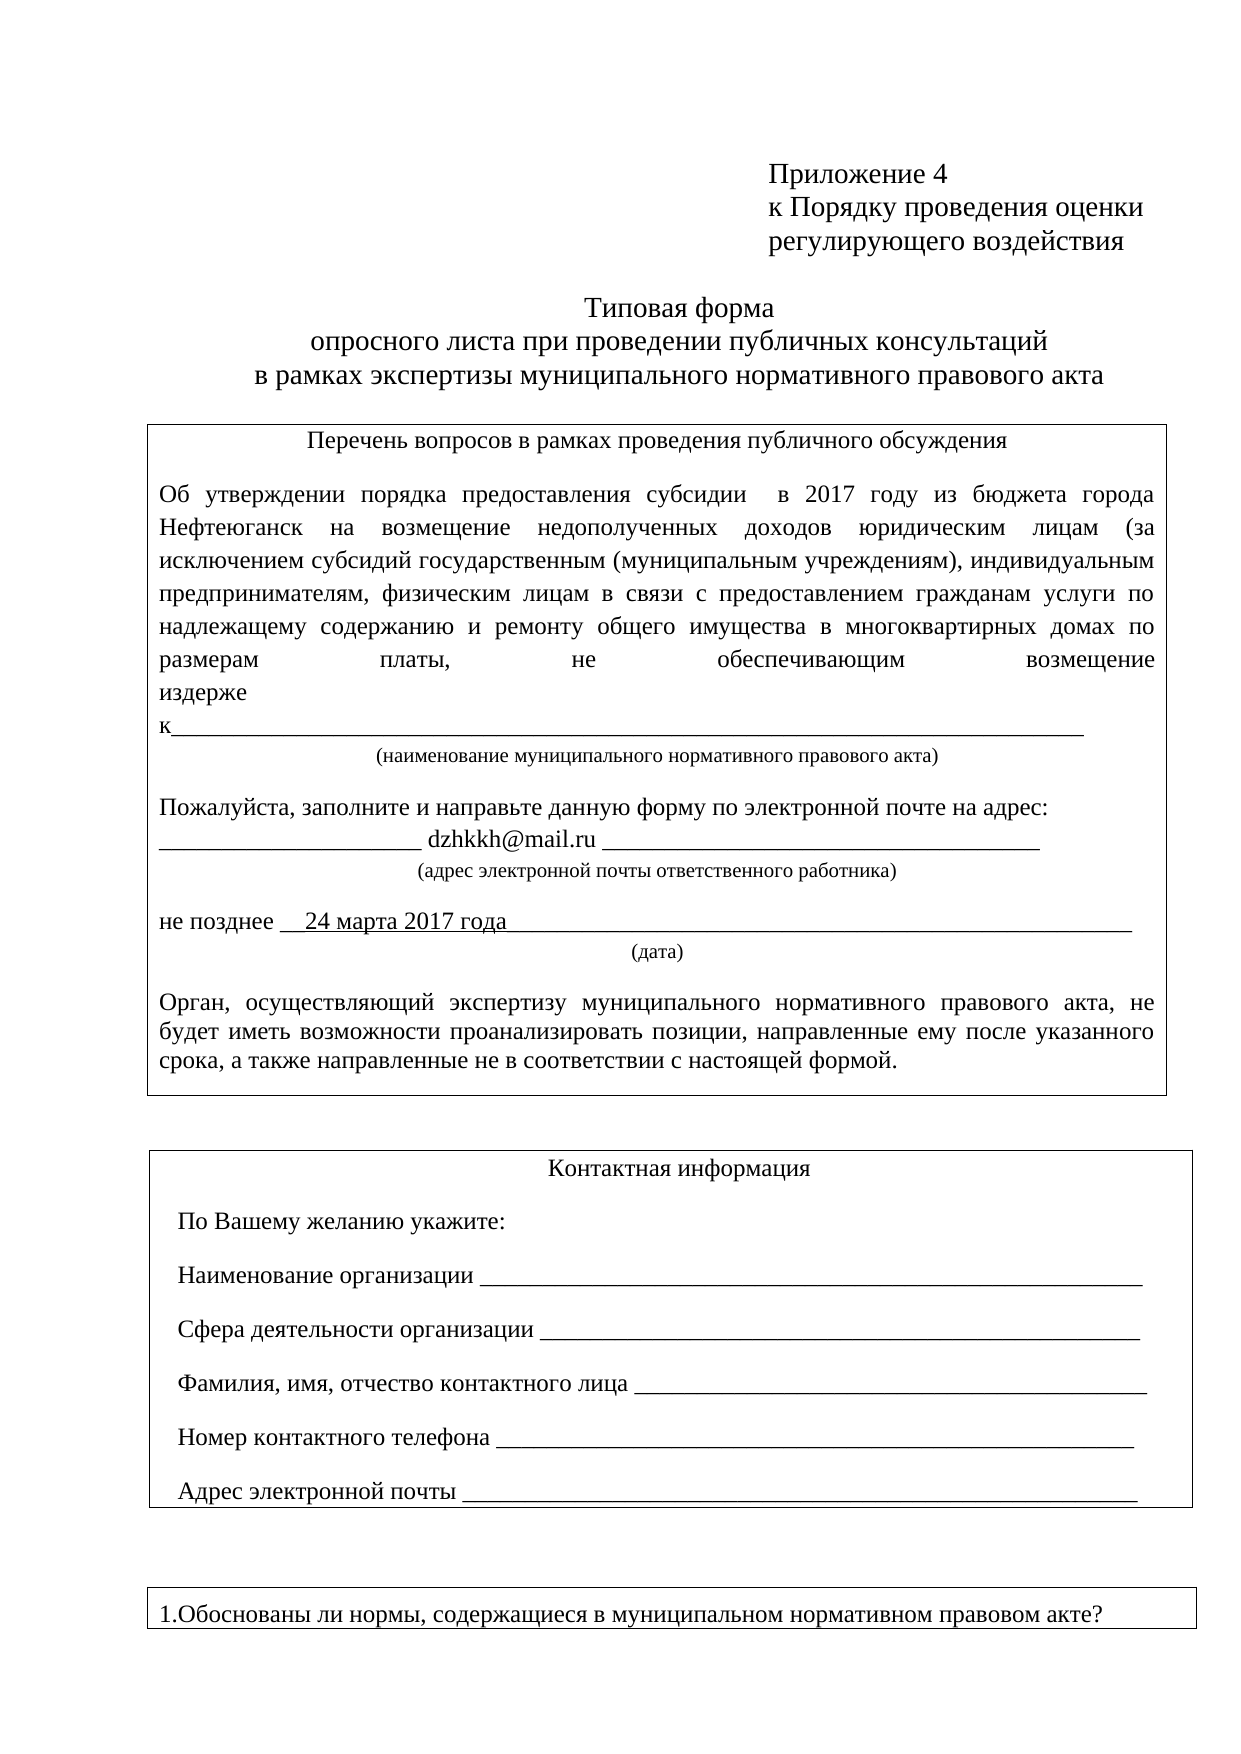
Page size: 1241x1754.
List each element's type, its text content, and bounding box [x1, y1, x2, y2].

text Сфера деятельности организации ________________________________________________ [150, 1311, 1192, 1343]
text Контактная информация [150, 1151, 1192, 1181]
text к Порядку проведения оценки [768, 189, 1181, 223]
text Типовая форма [177, 290, 1181, 323]
text Номер контактного телефона ___________________________________________________ [150, 1419, 1192, 1451]
text По Вашему желанию укажите: [150, 1203, 1192, 1235]
text опросного листа при проведении публичных консультаций [177, 323, 1181, 357]
text Наименование организации _____________________________________________________ [150, 1257, 1192, 1289]
text Приложение 4 [768, 156, 1181, 189]
table_header Перечень вопросов в рамках проведения публичного обсуждения Об утверждении порядка предоставления субсидии в 2017 году из бюджета города Нефтеюганск на возмещение недополученных доходов юридическим лицам (за исключением субсидий государственным (муниципальным учреждениям), индивидуальным предпринимателям, физическим лицам в связи с предоставлением гражданам услуги по надлежащему содержанию и ремонту общего имущества в многоквартирных домах по размерам платы, не обеспечивающим возмещение издержек_________________________________________________________________________ (наименование муниципального нормативного правового акта) Пожалуйста, заполните и направьте данную форму по электронной почте на адрес: _____________________ dzhkkh@mail.ru ___________________________________ (адрес электронной почты ответственного работника) не позднее __24 марта 2017 года__________________________________________________ (дата) Орган, осуществляющий экспертизу муниципального нормативного правового акта, не будет иметь возможности проанализировать позиции, направленные ему после указанного срока, а также направленные не в соответствии с настоящей формой. [148, 425, 1166, 1094]
table_header 1.Обоснованы ли нормы, содержащиеся в муниципальном нормативном правовом акте? [148, 1588, 1196, 1628]
text в рамках экспертизы муниципального нормативного правового акта [177, 357, 1181, 391]
text Адрес электронной почты ______________________________________________________ [150, 1473, 1192, 1507]
text Фамилия, имя, отчество контактного лица _________________________________________ [150, 1365, 1192, 1397]
text регулирующего воздействия [768, 223, 1181, 256]
